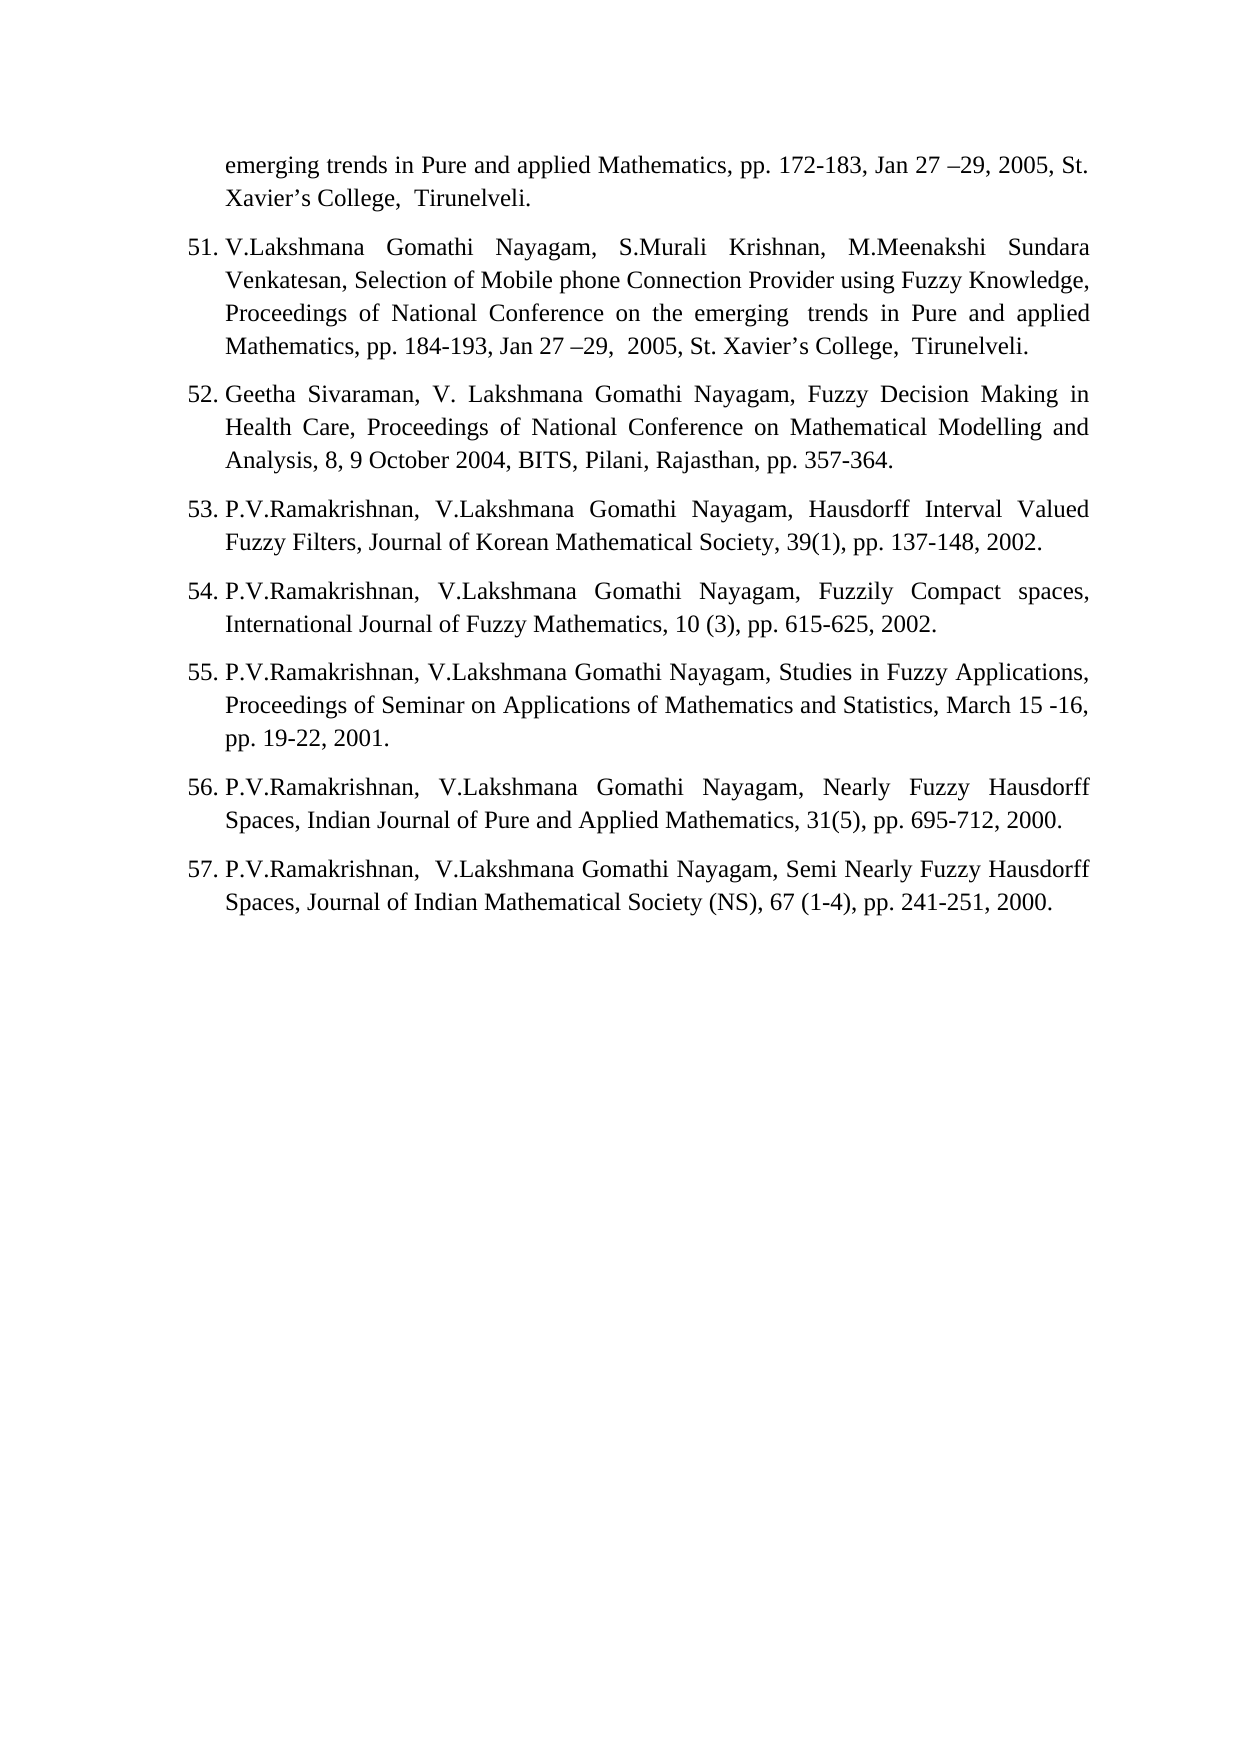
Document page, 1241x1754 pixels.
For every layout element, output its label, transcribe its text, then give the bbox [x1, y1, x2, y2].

list P.V.Ramakrishnan, V.Lakshmana Gomathi Nayagam, Studies in Fuzzy Applications, Proceedings of Seminar on Applications of Mathematics and Statistics, March 15 -16, pp. 19-22, 2001. [187, 657, 1090, 752]
list P.V.Ramakrishnan, V.Lakshmana Gomathi Nayagam, Nearly Fuzzy Hausdorff Spaces, Indian Journal of Pure and Applied Mathematics, 31(5), pp. 695-712, 2000. [187, 772, 1090, 834]
list V.Lakshmana Gomathi Nayagam, S.Murali Krishnan, M.Meenakshi Sundara Venkatesan, Selection of Mobile phone Connection Provider using Fuzzy Knowledge, Proceedings of National Conference on the emerging trends in Pure and applied Mathematics, pp. 184-193, Jan 27 –29, 2005, St. Xavier’s College, Tirunelveli. [187, 232, 1090, 359]
list P.V.Ramakrishnan, V.Lakshmana Gomathi Nayagam, Fuzzily Compact spaces, International Journal of Fuzzy Mathematics, 10 (3), pp. 615-625, 2002. [187, 576, 1090, 637]
list P.V.Ramakrishnan, V.Lakshmana Gomathi Nayagam, Semi Nearly Fuzzy Hausdorff Spaces, Journal of Indian Mathematical Society (NS), 67 (1-4), pp. 241-251, 2000. [187, 854, 1090, 916]
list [187, 150, 1090, 212]
list Geetha Sivaraman, V. Lakshmana Gomathi Nayagam, Fuzzy Decision Making in Health Care, Proceedings of National Conference on Mathematical Modelling and Analysis, 8, 9 October 2004, BITS, Pilani, Rajasthan, pp. 357-364. [187, 379, 1090, 474]
list P.V.Ramakrishnan, V.Lakshmana Gomathi Nayagam, Hausdorff Interval Valued Fuzzy Filters, Journal of Korean Mathematical Society, 39(1), pp. 137-148, 2002. [187, 494, 1090, 556]
